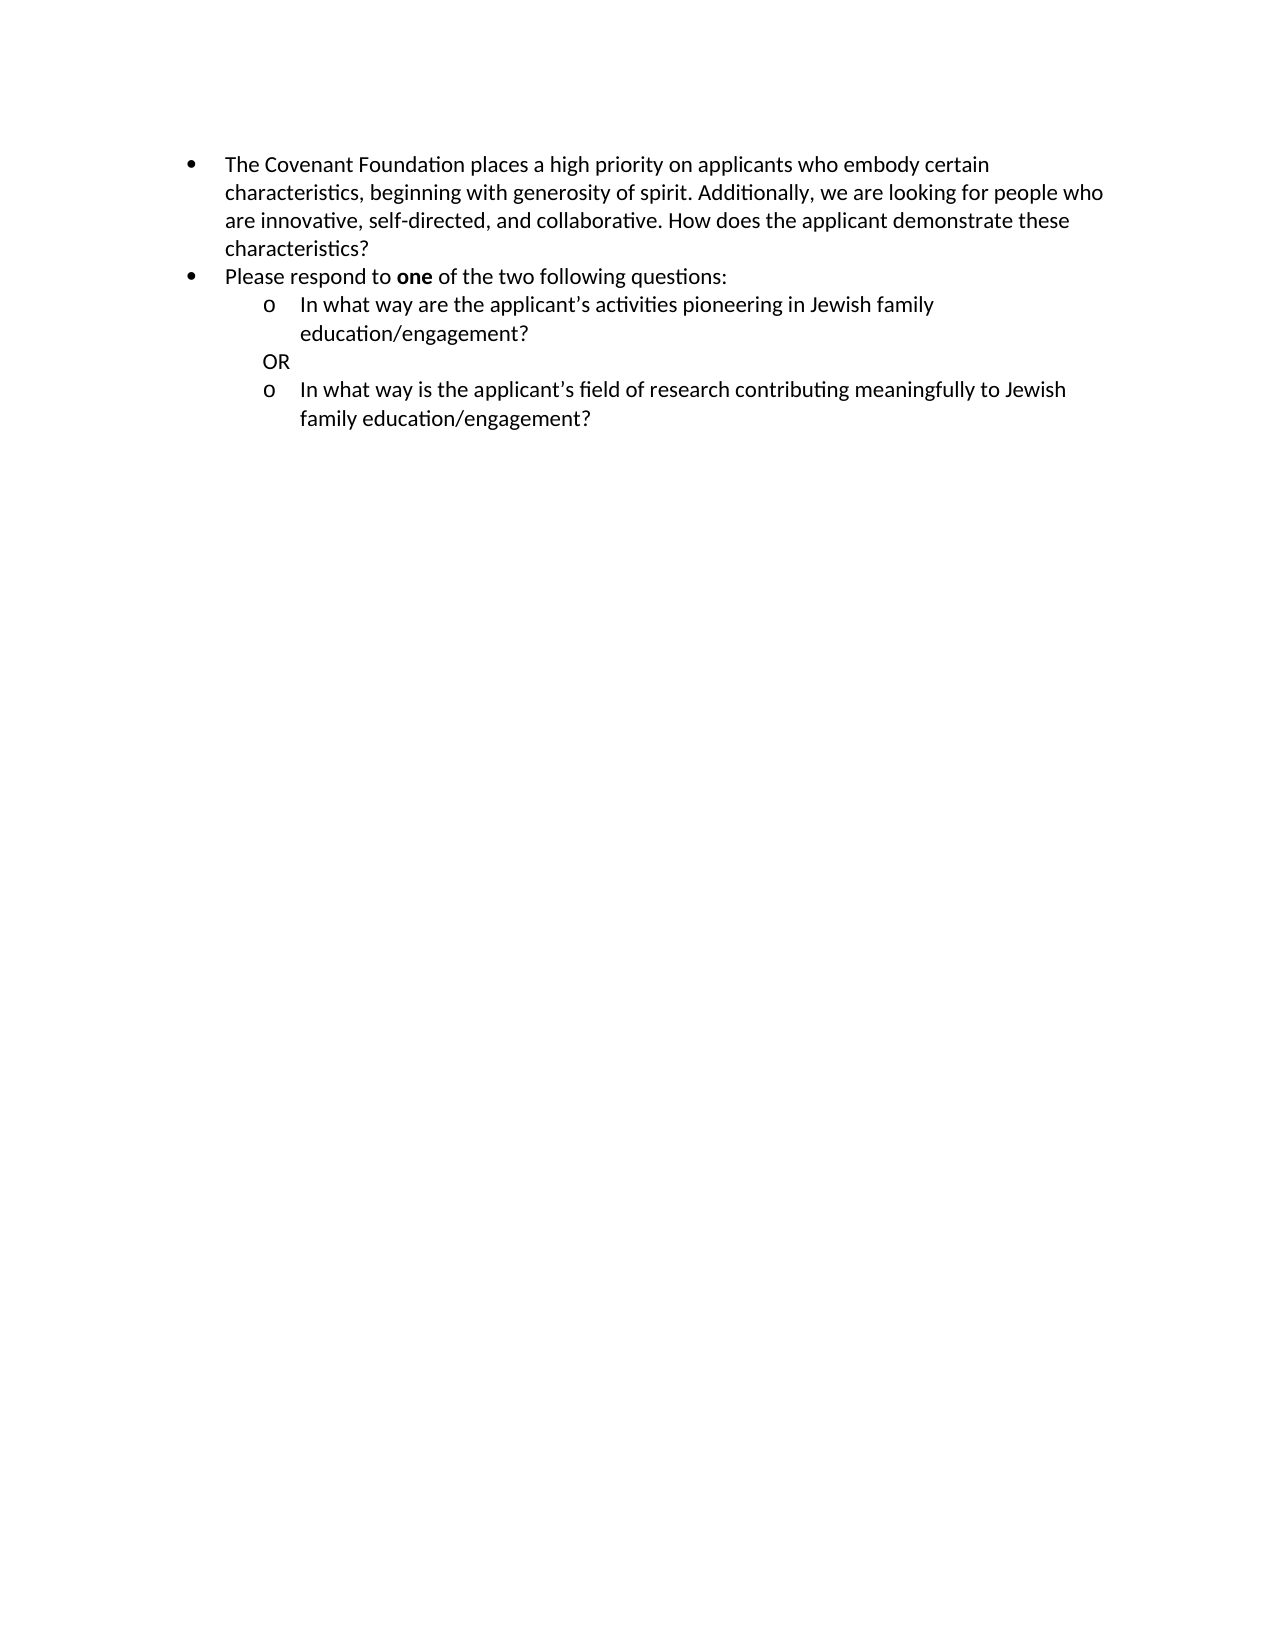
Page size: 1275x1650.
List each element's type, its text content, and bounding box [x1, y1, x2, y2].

text OR [187, 347, 1125, 375]
list In what way are the applicant’s activities pioneering in Jewish family education/engagement? [262, 290, 1125, 347]
list Please respond to one of the two following questions: [187, 262, 1125, 290]
list In what way is the applicant’s field of research contributing meaningfully to Jewish family education/engagement? [262, 375, 1125, 432]
list The Covenant Foundation places a high priority on applicants who embody certain characteristics, beginning with generosity of spirit. Additionally, we are looking for people who are innovative, self-directed, and collaborative. How does the applicant demonstrate these characteristics? [187, 150, 1125, 262]
